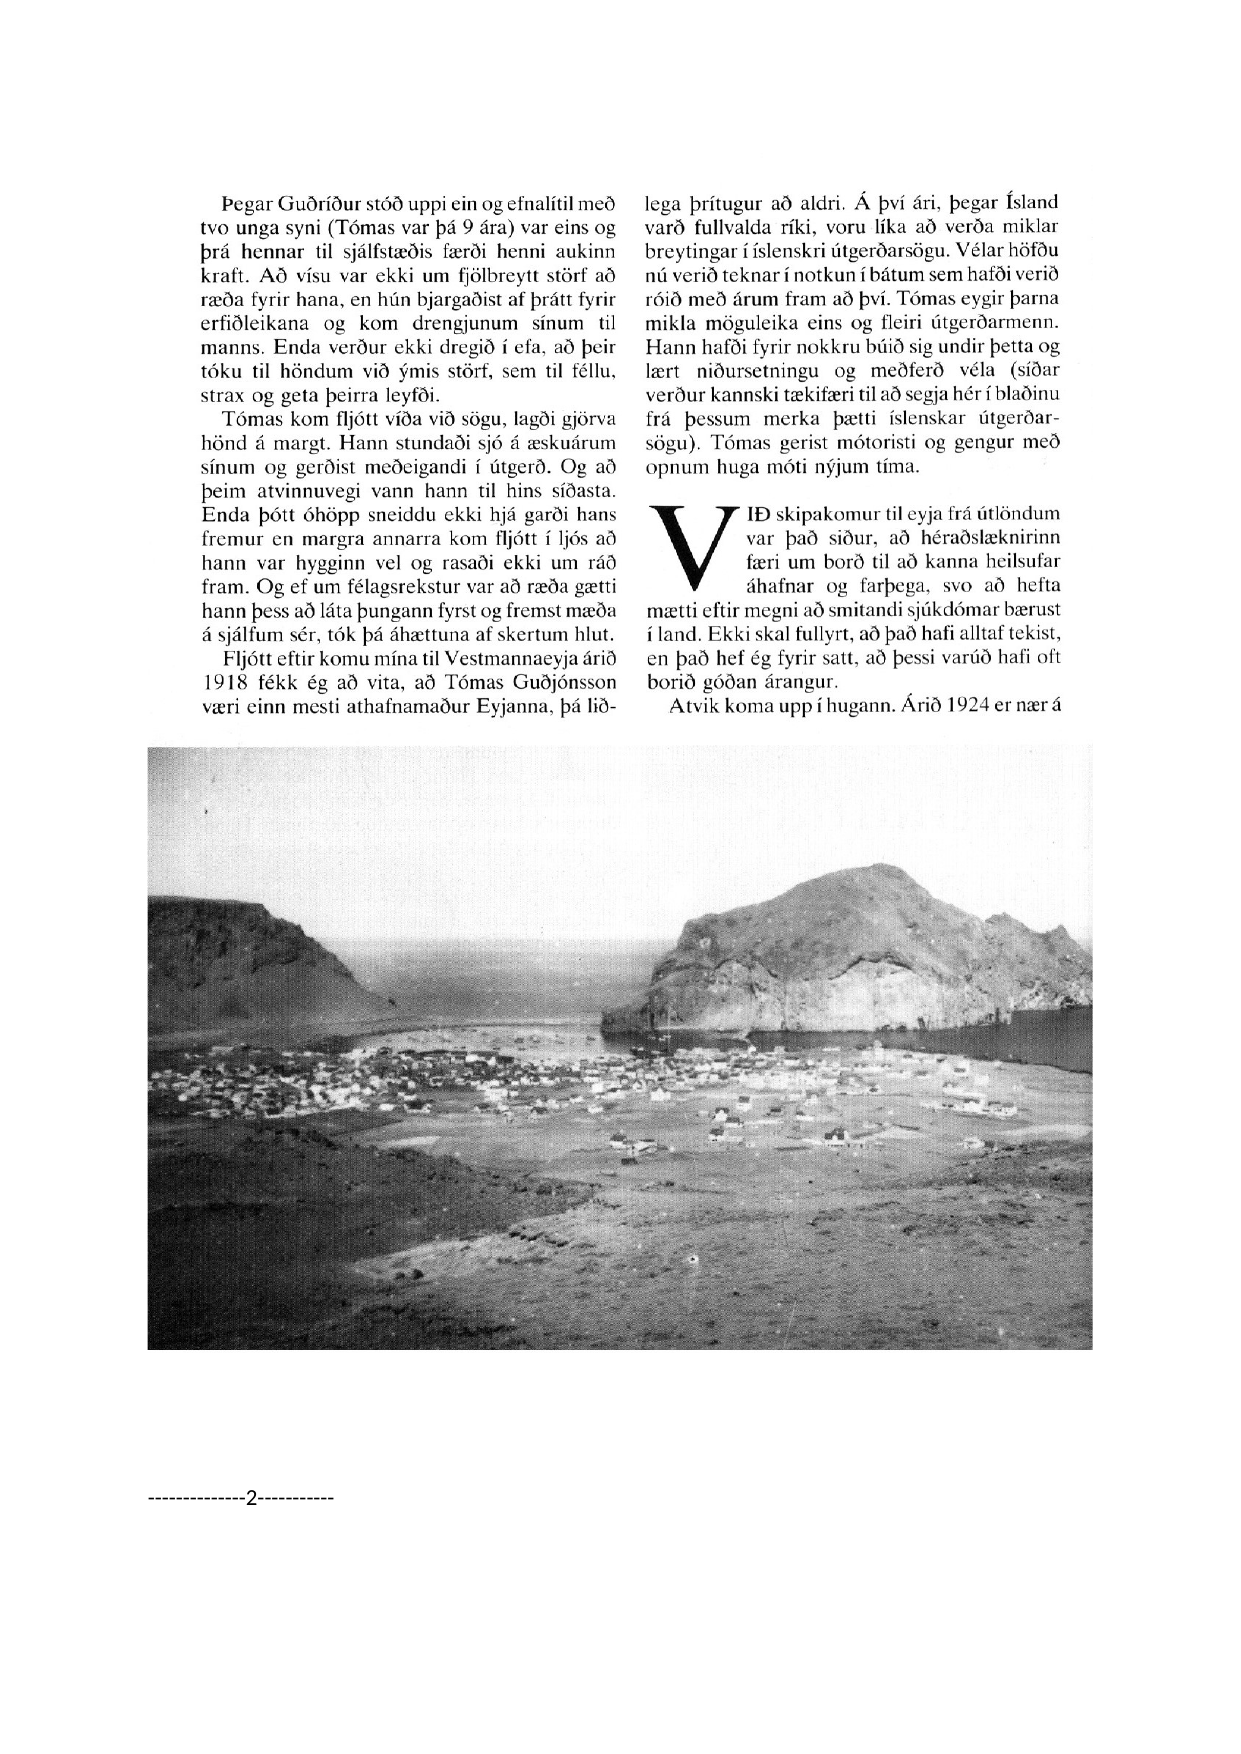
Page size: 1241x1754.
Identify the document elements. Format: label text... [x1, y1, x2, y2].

picture [147, 147, 1093, 1353]
text --------------2----------- [148, 1483, 1093, 1512]
